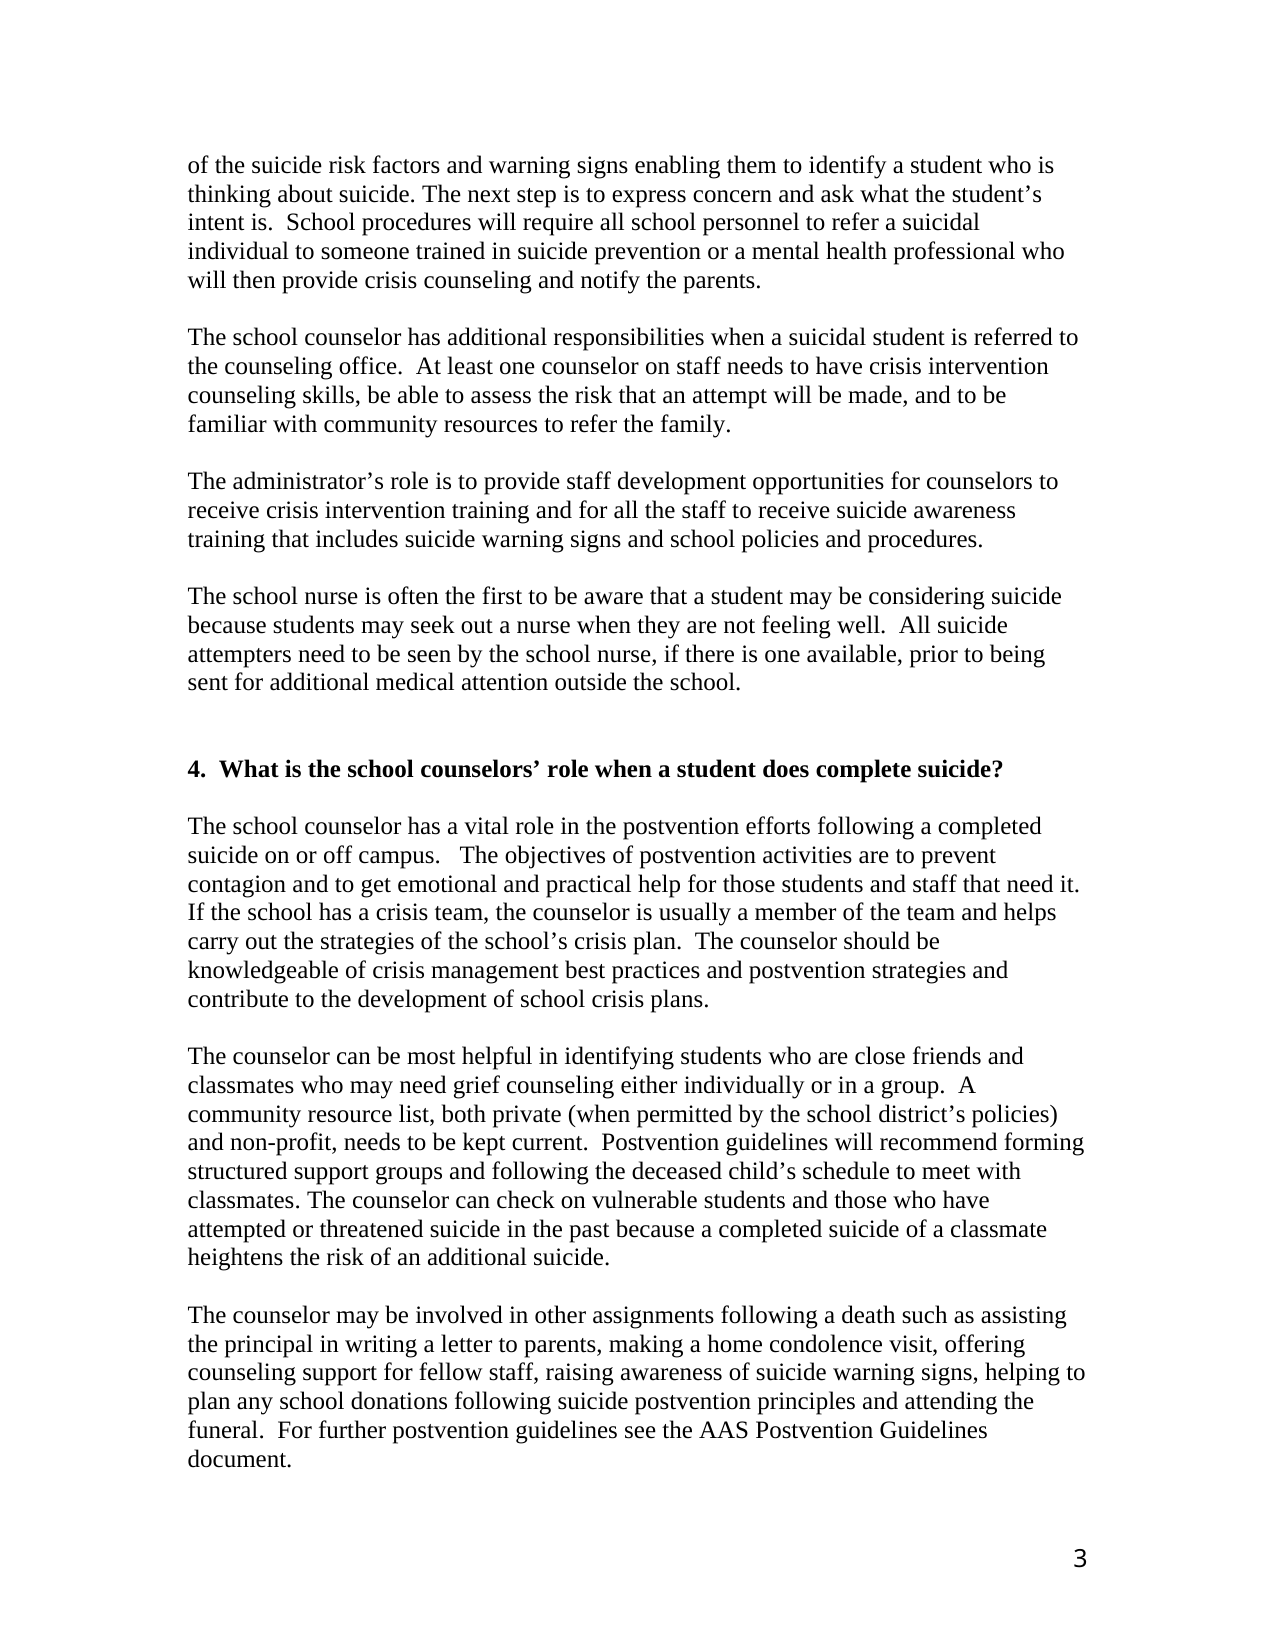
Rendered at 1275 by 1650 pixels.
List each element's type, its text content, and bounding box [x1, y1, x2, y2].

text The school nurse is often the first to be aware that a student may be considering suicide because students may seek out a nurse when they are not feeling well. All suicide attempters need to be seen by the school nurse, if there is one available, prior to being sent for additional medical attention outside the school. [187, 581, 1087, 696]
text The counselor may be involved in other assignments following a death such as assisting the principal in writing a letter to parents, making a home condolence visit, offering counseling support for fellow staff, raising awareness of suicide warning signs, helping to plan any school donations following suicide postvention principles and attending the funeral. For further postvention guidelines see the AAS Postvention Guidelines document. [187, 1300, 1087, 1472]
text The school counselor has additional responsibilities when a suicidal student is referred to the counseling office. At least one counselor on staff needs to have crisis intervention counseling skills, be able to assess the risk that an attempt will be made, and to be familiar with community resources to refer the family. [187, 322, 1087, 437]
text The counselor can be most helpful in identifying students who are close friends and classmates who may need grief counseling either individually or in a group. A community resource list, both private (when permitted by the school district’s policies) and non-profit, needs to be kept current. Postvention guidelines will recommend forming structured support groups and following the deceased child’s schedule to meet with classmates. The counselor can check on vulnerable students and those who have attempted or threatened suicide in the past because a completed suicide of a classmate heightens the risk of an additional suicide. [187, 1041, 1087, 1271]
text The school counselor has a vital role in the postvention efforts following a completed suicide on or off campus. The objectives of postvention activities are to prevent contagion and to get emotional and practical help for those students and staff that need it. If the school has a crisis team, the counselor is usually a member of the team and helps carry out the strategies of the school’s crisis plan. The counselor should be knowledgeable of crisis management best practices and postvention strategies and contribute to the development of school crisis plans. [187, 811, 1087, 1012]
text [187, 150, 1087, 294]
text The administrator’s role is to provide staff development opportunities for counselors to receive crisis intervention training and for all the staff to receive suicide awareness training that includes suicide warning signs and school policies and procedures. [187, 466, 1087, 552]
text 4. What is the school counselors’ role when a student does complete suicide? [187, 754, 1087, 782]
